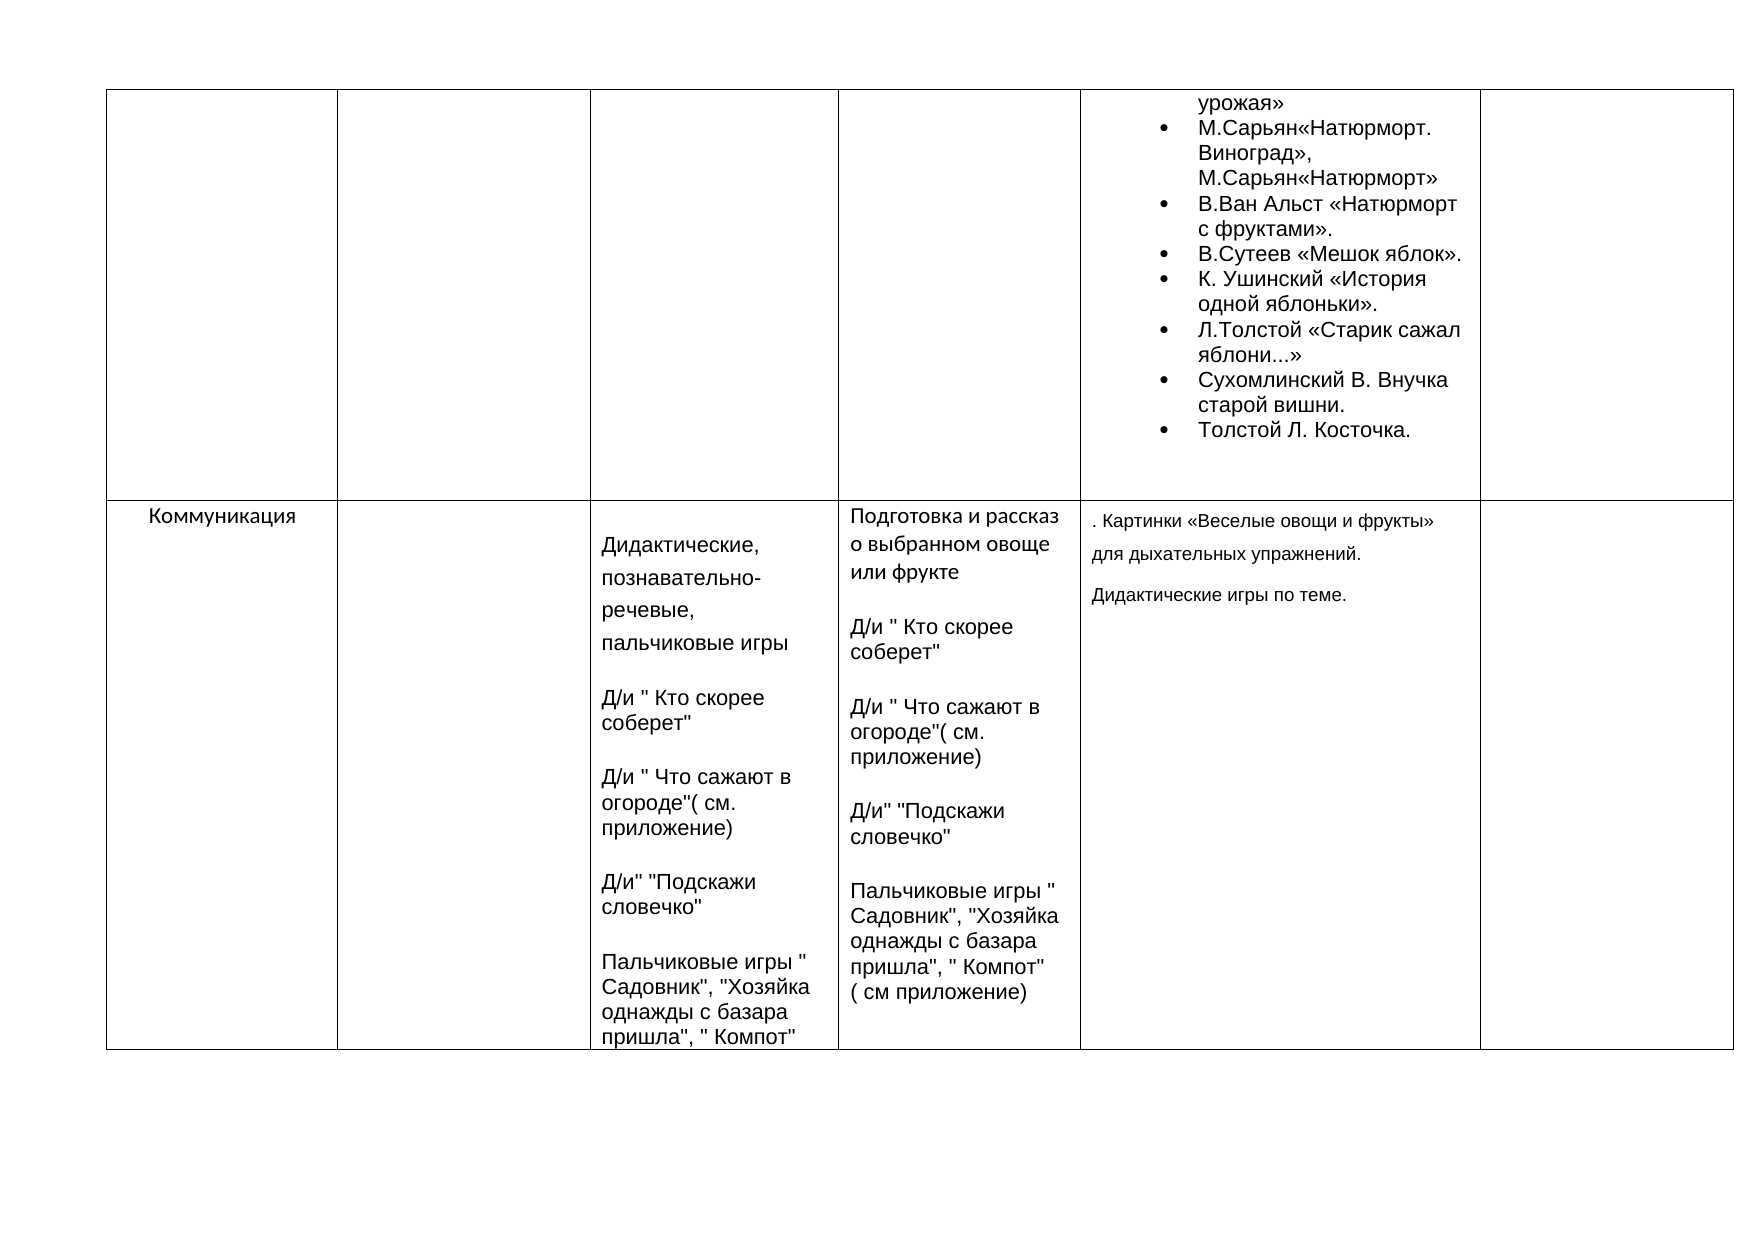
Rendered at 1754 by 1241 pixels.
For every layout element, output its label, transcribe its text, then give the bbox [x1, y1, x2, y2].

table_cell [1481, 90, 1733, 500]
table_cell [591, 501, 838, 1049]
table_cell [107, 90, 337, 500]
table_cell [338, 90, 590, 500]
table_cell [591, 90, 838, 500]
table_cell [1081, 501, 1480, 1049]
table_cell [839, 90, 1080, 500]
table_cell [338, 501, 590, 1049]
table_cell Коммуникация [107, 501, 337, 1049]
table_cell [1481, 501, 1733, 1049]
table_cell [839, 501, 1080, 1049]
